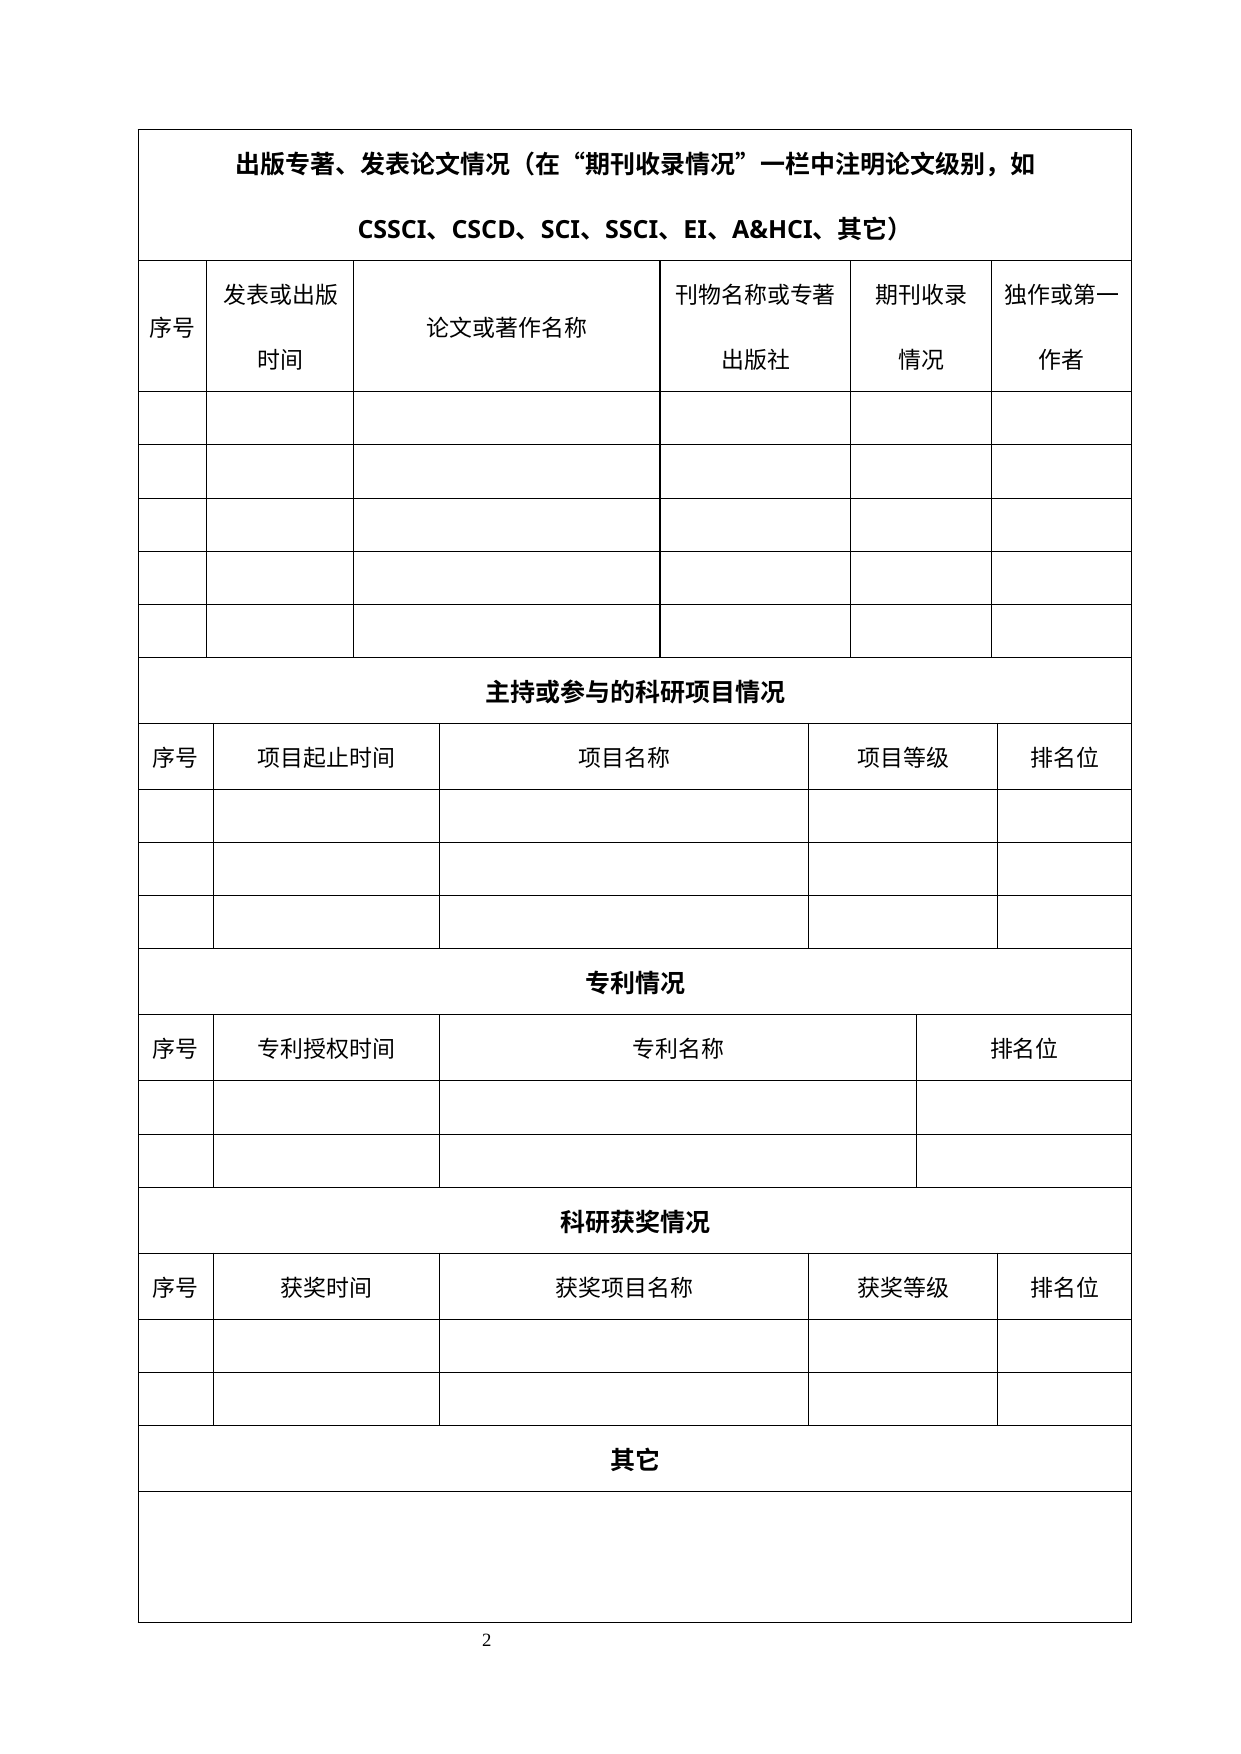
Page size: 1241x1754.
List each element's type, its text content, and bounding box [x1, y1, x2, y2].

table_cell 项目起止时间 [214, 724, 439, 789]
table_cell [214, 843, 439, 895]
table_cell [214, 790, 439, 842]
table_cell [809, 790, 997, 842]
table_cell [207, 499, 353, 551]
table_cell [214, 1373, 439, 1425]
table_cell [661, 445, 850, 497]
table_cell [139, 605, 206, 657]
table_cell 专利情况 [139, 949, 1131, 1014]
table_cell [139, 445, 206, 497]
table_cell [851, 392, 991, 444]
table_cell 序号 [139, 261, 206, 391]
table_cell 获奖项目名称 [440, 1254, 808, 1319]
table_cell 论文或著作名称 [354, 261, 659, 391]
table_cell [139, 1373, 213, 1425]
table_cell [998, 896, 1131, 948]
table_cell [809, 843, 997, 895]
table_cell 其它 [139, 1426, 1131, 1491]
table_header 出版专著、发表论文情况（在“期刊收录情况”一栏中注明论文级别，如CSSCI、CSCD、SCI、SSCI、EI、A&HCI、其它） [139, 130, 1131, 260]
table_cell [851, 499, 991, 551]
table_cell [998, 1320, 1131, 1372]
table_cell 序号 [139, 1254, 213, 1319]
table_cell [917, 1081, 1131, 1133]
table_cell [207, 552, 353, 604]
table_cell [139, 896, 213, 948]
table_cell [214, 1320, 439, 1372]
table_cell 排名位 [917, 1015, 1131, 1080]
table_cell [992, 445, 1131, 497]
table_cell 主持或参与的科研项目情况 [139, 658, 1131, 723]
table_cell 排名位 [998, 1254, 1131, 1319]
table_cell 排名位 [998, 724, 1131, 789]
table_cell [214, 1081, 439, 1133]
table_cell [139, 790, 213, 842]
table_cell [851, 552, 991, 604]
table_cell [998, 1373, 1131, 1425]
table_cell [354, 499, 659, 551]
table_cell [992, 392, 1131, 444]
table_cell [440, 1135, 916, 1187]
table_cell [661, 605, 850, 657]
table_cell [992, 499, 1131, 551]
table_cell 专利名称 [440, 1015, 916, 1080]
table_cell [440, 1373, 808, 1425]
table_cell [661, 499, 850, 551]
table_cell [214, 896, 439, 948]
table_cell [440, 790, 808, 842]
table_cell [809, 896, 997, 948]
table_cell [139, 1081, 213, 1133]
table_cell [998, 790, 1131, 842]
table_cell [214, 1135, 439, 1187]
table_cell 科研获奖情况 [139, 1188, 1131, 1253]
table_cell [354, 605, 659, 657]
table_cell [809, 1373, 997, 1425]
table_cell [440, 1081, 916, 1133]
table_cell 刊物名称或专著出版社 [661, 261, 850, 391]
table_cell [139, 843, 213, 895]
table_cell [139, 1492, 1131, 1622]
table_cell [851, 445, 991, 497]
table_cell [139, 392, 206, 444]
table_cell 序号 [139, 724, 213, 789]
table_cell [354, 445, 659, 497]
table_cell [354, 392, 659, 444]
table_cell [917, 1135, 1131, 1187]
table_cell 独作或第一作者 [992, 261, 1131, 391]
table_cell 获奖时间 [214, 1254, 439, 1319]
table_cell [440, 1320, 808, 1372]
table_cell 项目名称 [440, 724, 808, 789]
table_cell [354, 552, 659, 604]
table_cell [440, 896, 808, 948]
table_cell 专利授权时间 [214, 1015, 439, 1080]
table_cell [139, 1320, 213, 1372]
table_cell 项目等级 [809, 724, 997, 789]
table_cell 获奖等级 [809, 1254, 997, 1319]
table_cell 序号 [139, 1015, 213, 1080]
table_cell [998, 843, 1131, 895]
table_cell [139, 1135, 213, 1187]
table_cell [207, 445, 353, 497]
table_cell 发表或出版时间 [207, 261, 353, 391]
table_cell [207, 605, 353, 657]
table_cell [992, 605, 1131, 657]
table_cell [851, 605, 991, 657]
table_cell [139, 552, 206, 604]
table_cell [139, 499, 206, 551]
table_cell 期刊收录 情况 [851, 261, 991, 391]
table_cell [992, 552, 1131, 604]
table_cell [661, 392, 850, 444]
table_cell [440, 843, 808, 895]
table_cell [661, 552, 850, 604]
table_cell [809, 1320, 997, 1372]
table_cell [207, 392, 353, 444]
